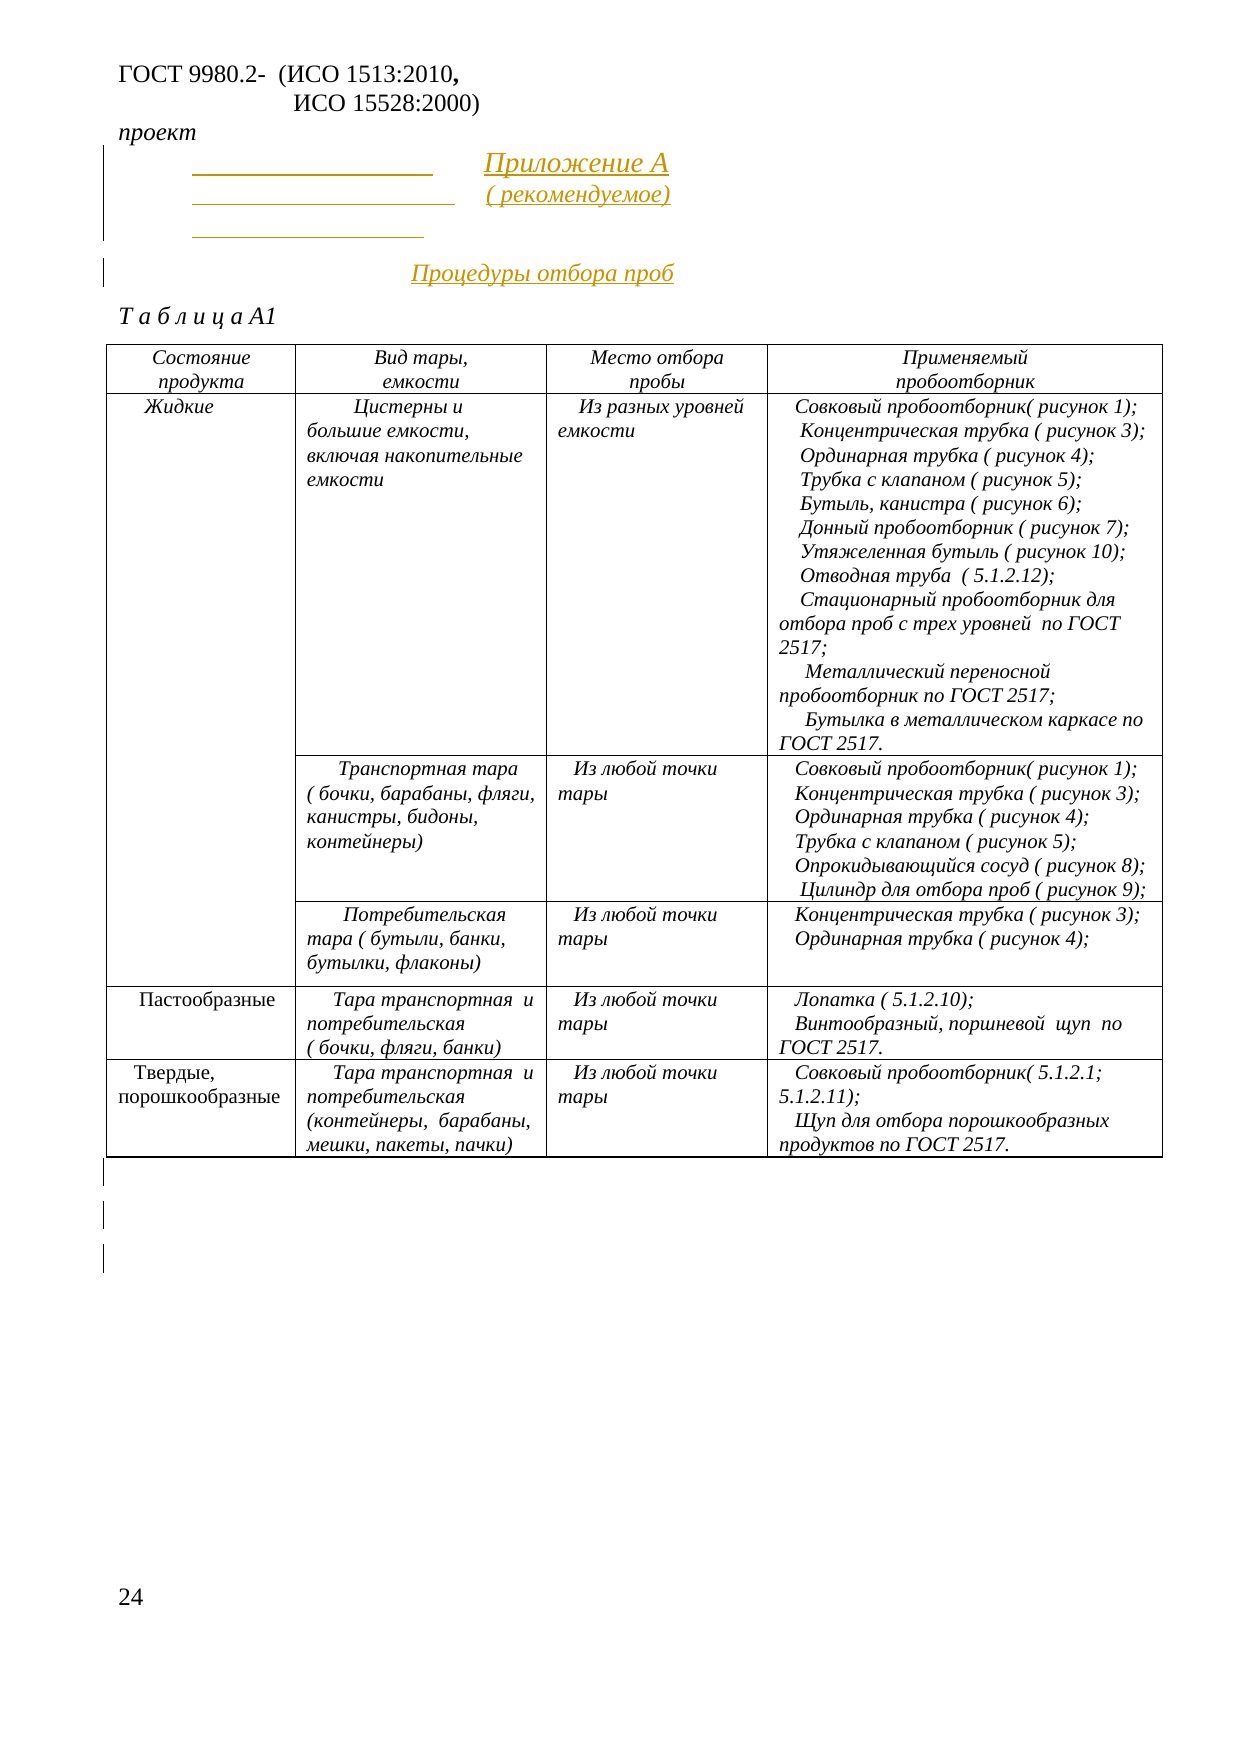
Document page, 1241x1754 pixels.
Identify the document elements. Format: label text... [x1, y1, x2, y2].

table_cell Цистерны и большие емкости, включая накопительные емкости [296, 394, 546, 755]
table_cell Из любой точки тары [547, 987, 767, 1059]
table_cell Совковый пробоотборник( 5.1.2.1; 5.1.2.11); Щуп для отбора порошкообразных продуктов по ГОСТ 2517. [768, 1060, 1162, 1156]
table_header Применяемый пробоотборник [768, 345, 1162, 393]
table_cell Пастообразные [107, 987, 295, 1059]
table_cell Концентрическая трубка ( рисунок 3); Ординарная трубка ( рисунок 4); [768, 902, 1162, 986]
table_header Место отбора пробы [547, 345, 767, 393]
text ИСО 15528:2000) [118, 88, 1152, 117]
table_cell Твердые, порошкообразные [107, 1060, 295, 1156]
table_cell Совковый пробоотборник( рисунок 1); Концентрическая трубка ( рисунок 3); Ординарная трубка ( рисунок 4); Трубка с клапаном ( рисунок 5); Бутыль, канистра ( рисунок 6); Донный пробоотборник ( рисунок 7); Утяжеленная бутыль ( рисунок 10); Отводная труба ( 5.1.2.12); Стационарный пробоотборник для отбора проб с трех уровней по ГОСТ 2517; Металлический переносной пробоотборник по ГОСТ 2517; Бутылка в металлическом каркасе по ГОСТ 2517. [768, 394, 1162, 755]
table_cell Тара транспортная и потребительская ( бочки, фляги, банки) [296, 987, 546, 1059]
text ГОСТ 9980.2- (ИСО 1513:2010, [118, 59, 1152, 88]
table_cell Транспортная тара ( бочки, барабаны, фляги, канистры, бидоны, контейнеры) [296, 756, 546, 901]
table_cell Из любой точки тары [547, 902, 767, 986]
table_header Состояние продукта [107, 345, 295, 393]
table_cell Потребительская тара ( бутыли, банки, бутылки, флаконы) [296, 902, 546, 986]
table_cell Жидкие [107, 394, 295, 986]
table_cell Тара транспортная и потребительская (контейнеры, барабаны, мешки, пакеты, пачки) [296, 1060, 546, 1156]
table_cell Совковый пробоотборник( рисунок 1); Концентрическая трубка ( рисунок 3); Ординарная трубка ( рисунок 4); Трубка с клапаном ( рисунок 5); Опрокидывающийся сосуд ( рисунок 8); Цилиндр для отбора проб ( рисунок 9); [768, 756, 1162, 901]
table_header Вид тары, емкости [296, 345, 546, 393]
table_cell Лопатка ( 5.1.2.10); Винтообразный, поршневой щуп по ГОСТ 2517. [768, 987, 1162, 1059]
table_cell Из любой точки тары [547, 756, 767, 901]
text 24 [118, 1582, 1152, 1610]
table_cell Из любой точки тары [547, 1060, 767, 1156]
text проект [118, 117, 1152, 145]
text Т а б л и ц а А1 [118, 301, 1152, 330]
table_cell Из разных уровней емкости [547, 394, 767, 755]
